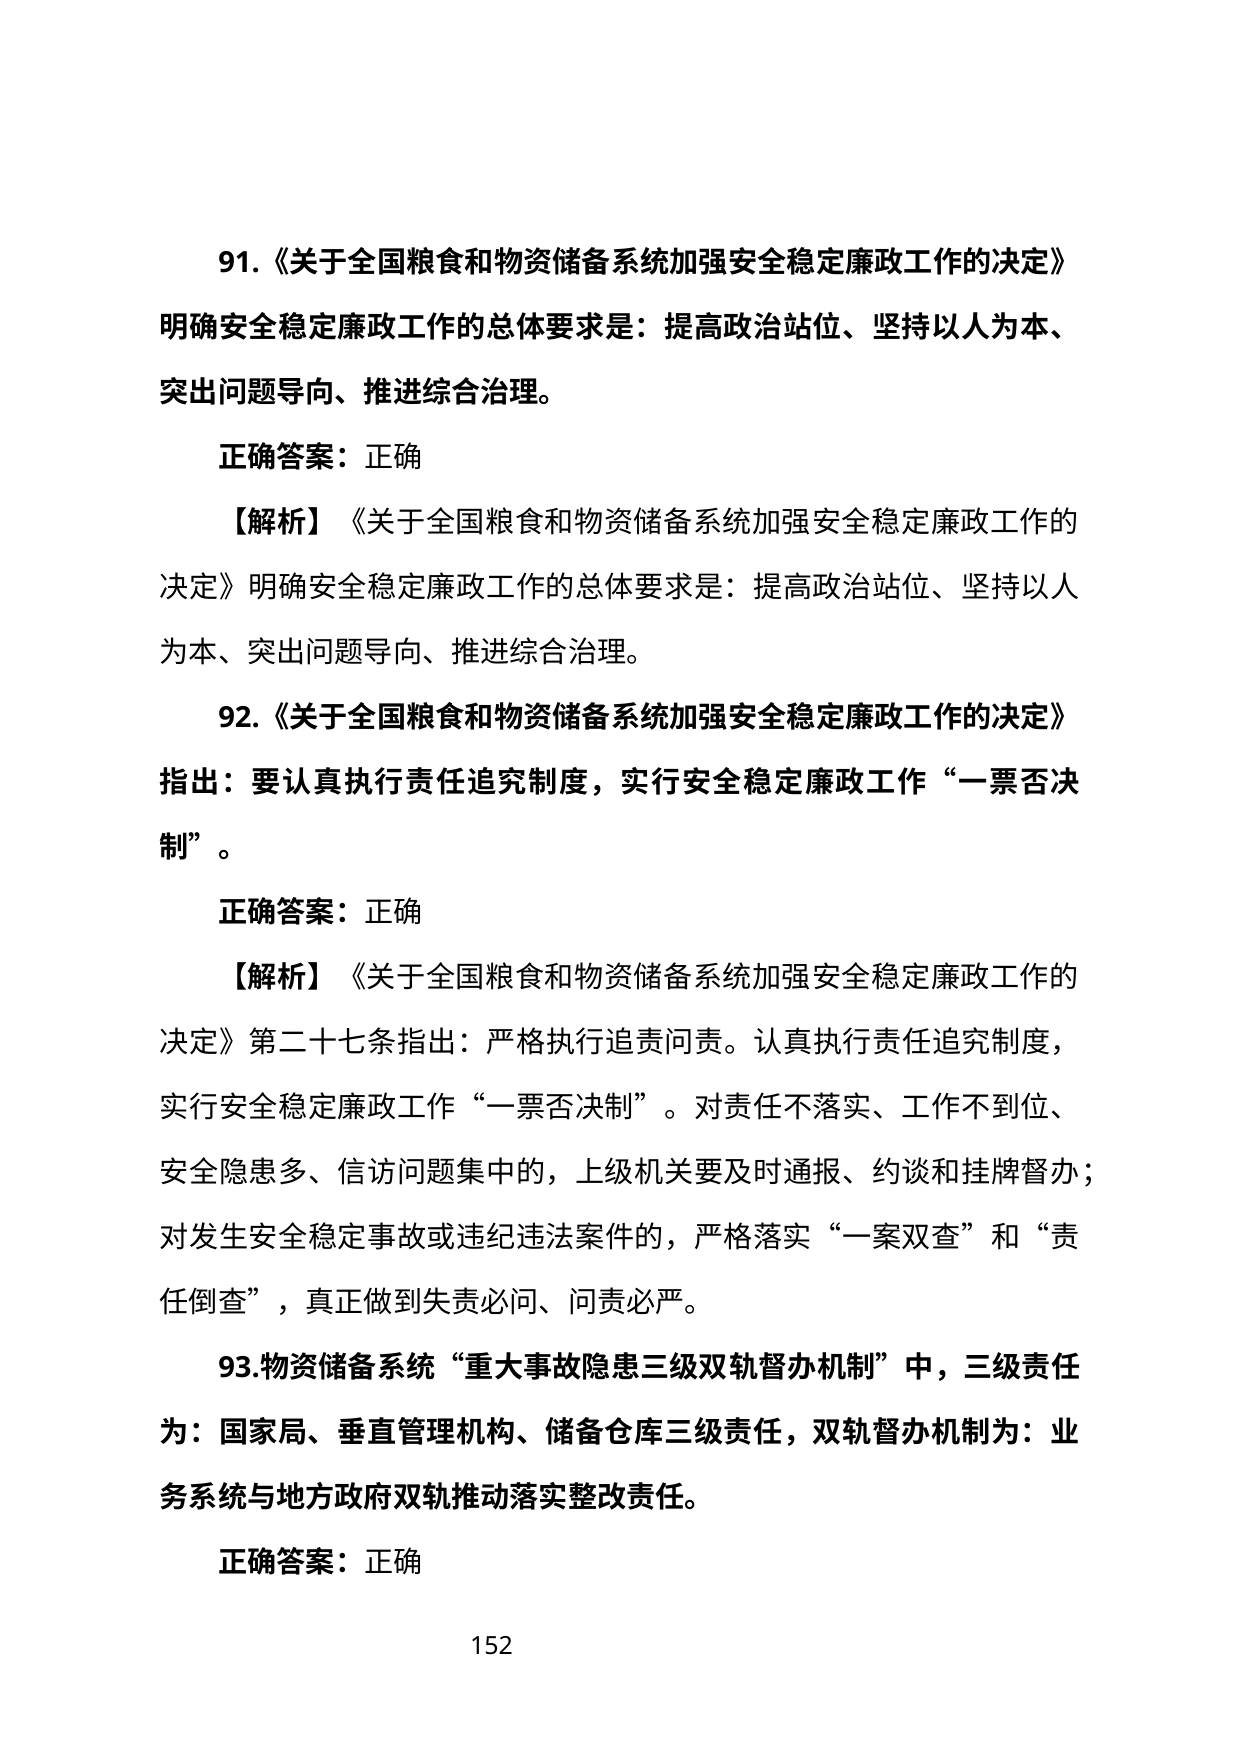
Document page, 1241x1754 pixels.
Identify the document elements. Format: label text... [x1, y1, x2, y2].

text 正确答案：正确 [159, 877, 1081, 942]
text 【解析】《关于全国粮食和物资储备系统加强安全稳定廉政工作的决定》第二十七条指出：严格执行追责问责。认真执行责任追究制度，实行安全稳定廉政工作“一票否决制”。对责任不落实、工作不到位、安全隐患多、信访问题集中的，上级机关要及时通报、约谈和挂牌督办；对发生安全稳定事故或违纪违法案件的，严格落实“一案双查”和“责任倒查”，真正做到失责必问、问责必严。 [159, 942, 1081, 1332]
text 93.物资储备系统“重大事故隐患三级双轨督办机制”中，三级责任为：国家局、垂直管理机构、储备仓库三级责任，双轨督办机制为：业务系统与地方政府双轨推动落实整改责任。 [159, 1332, 1081, 1527]
text 正确答案：正确 [159, 1527, 1081, 1592]
text 正确答案：正确 [159, 422, 1081, 487]
text 92.《关于全国粮食和物资储备系统加强安全稳定廉政工作的决定》指出：要认真执行责任追究制度，实行安全稳定廉政工作“一票否决制”。 [159, 682, 1081, 877]
list 91.《关于全国粮食和物资储备系统加强安全稳定廉政工作的决定》明确安全稳定廉政工作的总体要求是：提高政治站位、坚持以人为本、突出问题导向、推进综合治理。 [159, 227, 1081, 422]
text 【解析】《关于全国粮食和物资储备系统加强安全稳定廉政工作的决定》明确安全稳定廉政工作的总体要求是：提高政治站位、坚持以人为本、突出问题导向、推进综合治理。 [159, 487, 1081, 682]
